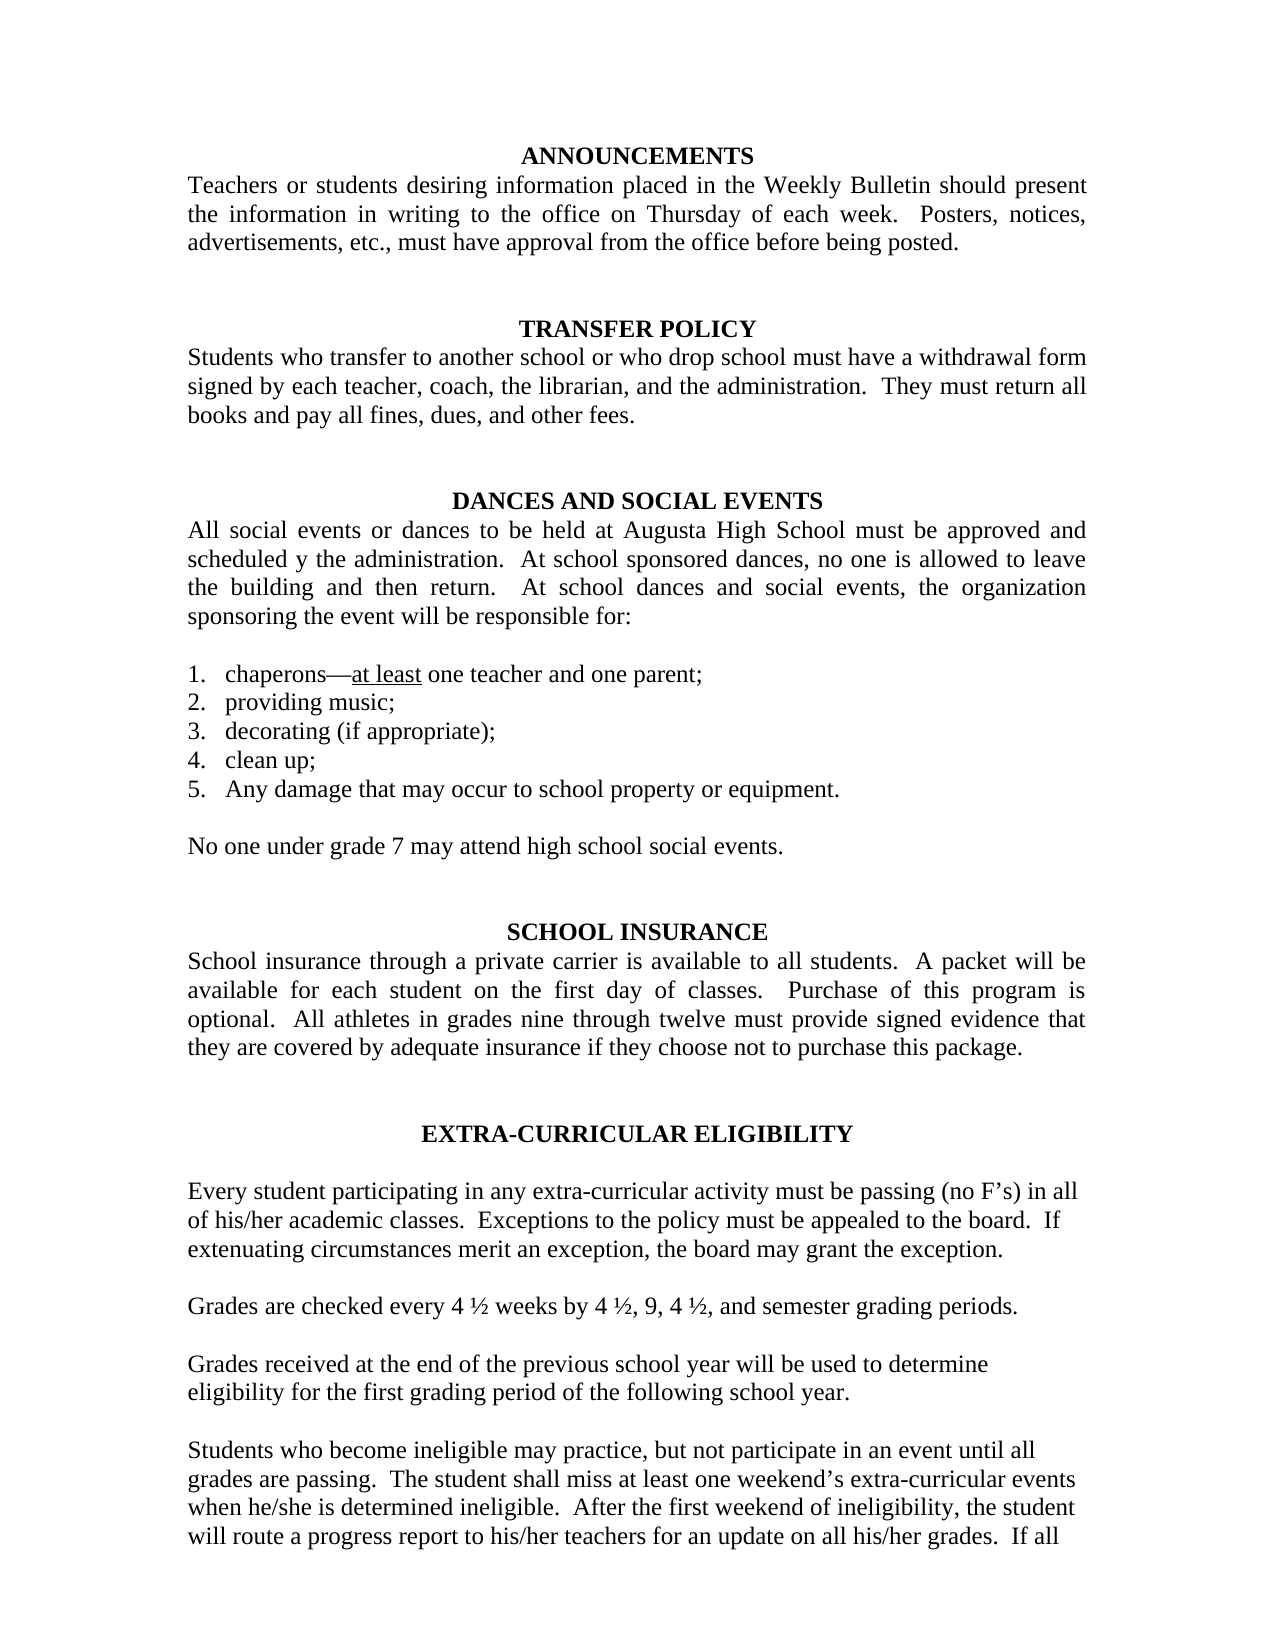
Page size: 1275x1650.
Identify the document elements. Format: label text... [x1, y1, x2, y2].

list decorating (if appropriate); [187, 716, 1087, 745]
text DANCES AND SOCIAL EVENTS [187, 486, 1087, 515]
text Every student participating in any extra-curricular activity must be passing (no F’s) in all of his/her academic classes. Exceptions to the policy must be appealed to the board. If extenuating circumstances merit an exception, the board may grant the exception. [187, 1176, 1087, 1262]
text Students who transfer to another school or who drop school must have a withdrawal form signed by each teacher, coach, the librarian, and the administration. They must return all books and pay all fines, dues, and other fees. [187, 342, 1087, 429]
list clean up; [187, 745, 1087, 774]
text Grades are checked every 4 ½ weeks by 4 ½, 9, 4 ½, and semester grading periods. [187, 1291, 1087, 1320]
text School insurance through a private carrier is available to all students. A packet will be available for each student on the first day of classes. Purchase of this program is optional. All athletes in grades nine through twelve must provide signed evidence that they are covered by adequate insurance if they choose not to purchase this package. [187, 946, 1087, 1061]
text No one under grade 7 may attend high school social events. [187, 831, 1087, 860]
text Grades received at the end of the previous school year will be used to determine eligibility for the first grading period of the following school year. [187, 1349, 1087, 1406]
text ANNOUNCEMENTS [187, 141, 1087, 170]
text Teachers or students desiring information placed in the Weekly Bulletin should present the information in writing to the office on Thursday of each week. Posters, notices, advertisements, etc., must have approval from the office before being posted. [187, 170, 1087, 256]
text All social events or dances to be held at Augusta High School must be approved and scheduled y the administration. At school sponsored dances, no one is allowed to leave the building and then return. At school dances and social events, the organization sponsoring the event will be responsible for: [187, 515, 1087, 630]
text TRANSFER POLICY [187, 314, 1087, 342]
list providing music; [187, 687, 1087, 716]
text EXTRA-CURRICULAR ELIGIBILITY [187, 1119, 1087, 1147]
text SCHOOL INSURANCE [187, 917, 1087, 946]
text Students who become ineligible may practice, but not participate in an event until all grades are passing. The student shall miss at least one weekend’s extra-curricular events when he/she is determined ineligible. After the first weekend of ineligibility, the student will route a progress report to his/her teachers for an update on all his/her grades. If all [187, 1435, 1087, 1550]
list chaperons—at least one teacher and one parent; [187, 659, 1087, 687]
list Any damage that may occur to school property or equipment. [187, 774, 1087, 802]
